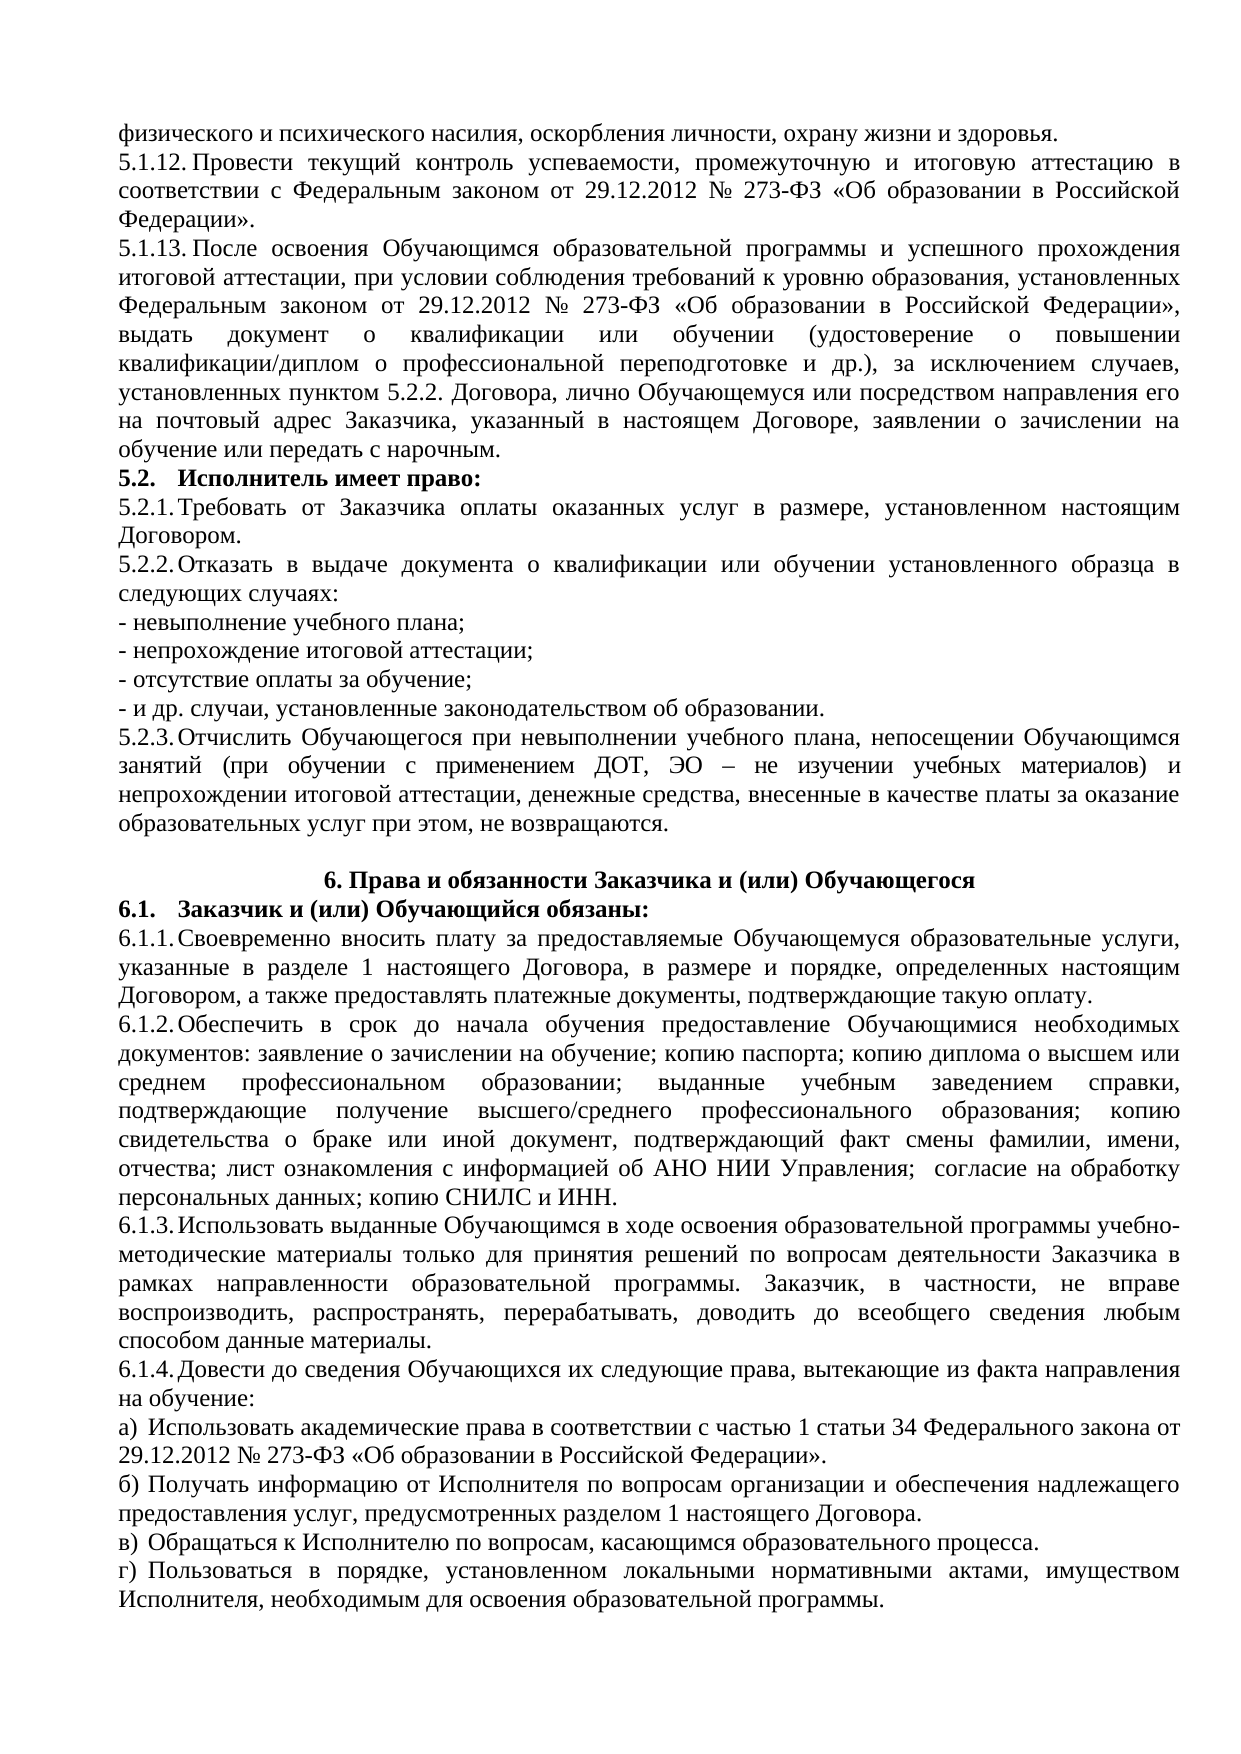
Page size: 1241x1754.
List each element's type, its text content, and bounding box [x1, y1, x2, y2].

text а) Использовать академические права в соответствии с частью 1 статьи 34 Федерального закона от 29.12.2012 № 273-ФЗ «Об образовании в Российской Федерации». [118, 1412, 1181, 1469]
text - невыполнение учебного плана; [118, 607, 1181, 636]
text 5.1.12. Провести текущий контроль успеваемости, промежуточную и итоговую аттестацию в соответствии с Федеральным законом от 29.12.2012 № 273-ФЗ «Об образовании в Российской Федерации». [118, 147, 1181, 233]
text 6.1.3. Использовать выданные Обучающимся в ходе освоения образовательной программы учебно-методические материалы только для принятия решений по вопросам деятельности Заказчика в рамках направленности образовательной программы. Заказчик, в частности, не вправе воспроизводить, распространять, перерабатывать, доводить до всеобщего сведения любым способом данные материалы. [118, 1211, 1181, 1354]
text 6.1.2. Обеспечить в срок до начала обучения предоставление Обучающимися необходимых документов: заявление о зачислении на обучение; копию паспорта; копию диплома о высшем или среднем профессиональном образовании; выданные учебным заведением справки, подтверждающие получение высшего/среднего профессионального образования; копию свидетельства о браке или иной документ, подтверждающий факт смены фамилии, имени, отчества; лист ознакомления с информацией об АНО НИИ Управления; согласие на обработку персональных данных; копию СНИЛС и ИНН. [118, 1009, 1181, 1211]
text 6.1.1. Своевременно вносить плату за предоставляемые Обучающемуся образовательные услуги, указанные в разделе 1 настоящего Договора, в размере и порядке, определенных настоящим Договором, а также предоставлять платежные документы, подтверждающие такую оплату. [118, 923, 1181, 1009]
text 5.2.3. Отчислить Обучающегося при невыполнении учебного плана, непосещении Обучающимся занятий (при обучении с применением ДОТ, ЭО – не изучении учебных материалов) и непрохождении итоговой аттестации, денежные средства, внесенные в качестве платы за оказание образовательных услуг при этом, не возвращаются. [118, 722, 1181, 837]
text б) Получать информацию от Исполнителя по вопросам организации и обеспечения надлежащего предоставления услуг, предусмотренных разделом 1 настоящего Договора. [118, 1469, 1181, 1527]
text г) Пользоваться в порядке, установленном локальными нормативными актами, имуществом Исполнителя, необходимым для освоения образовательной программы. [118, 1556, 1181, 1613]
text в) Обращаться к Исполнителю по вопросам, касающимся образовательного процесса. [118, 1527, 1181, 1556]
text 6.1.4. Довести до сведения Обучающихся их следующие права, вытекающие из факта направления на обучение: [118, 1354, 1181, 1412]
text 6. Права и обязанности Заказчика и (или) Обучающегося [118, 866, 1181, 894]
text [118, 118, 1181, 147]
text 5.2.2. Отказать в выдаче документа о квалификации или обучении установленного образца в следующих случаях: [118, 549, 1181, 607]
text 6.1. Заказчик и (или) Обучающийся обязаны: [118, 894, 1181, 923]
text 5.2.1. Требовать от Заказчика оплаты оказанных услуг в размере, установленном настоящим Договором. [118, 492, 1181, 549]
text - отсутствие оплаты за обучение; [118, 664, 1181, 693]
text - непрохождение итоговой аттестации; [118, 636, 1181, 664]
text 5.2. Исполнитель имеет право: [118, 463, 1181, 492]
text - и др. случаи, установленные законодательством об образовании. [118, 693, 1181, 722]
text 5.1.13. После освоения Обучающимся образовательной программы и успешного прохождения итоговой аттестации, при условии соблюдения требований к уровню образования, установленных Федеральным законом от 29.12.2012 № 273-ФЗ «Об образовании в Российской Федерации», выдать документ о квалификации или обучении (удостоверение о повышении квалификации/диплом о профессиональной переподготовке и др.), за исключением случаев, установленных пунктом 5.2.2. Договора, лично Обучающемуся или посредством направления его на почтовый адрес Заказчика, указанный в настоящем Договоре, заявлении о зачислении на обучение или передать с нарочным. [118, 233, 1181, 463]
